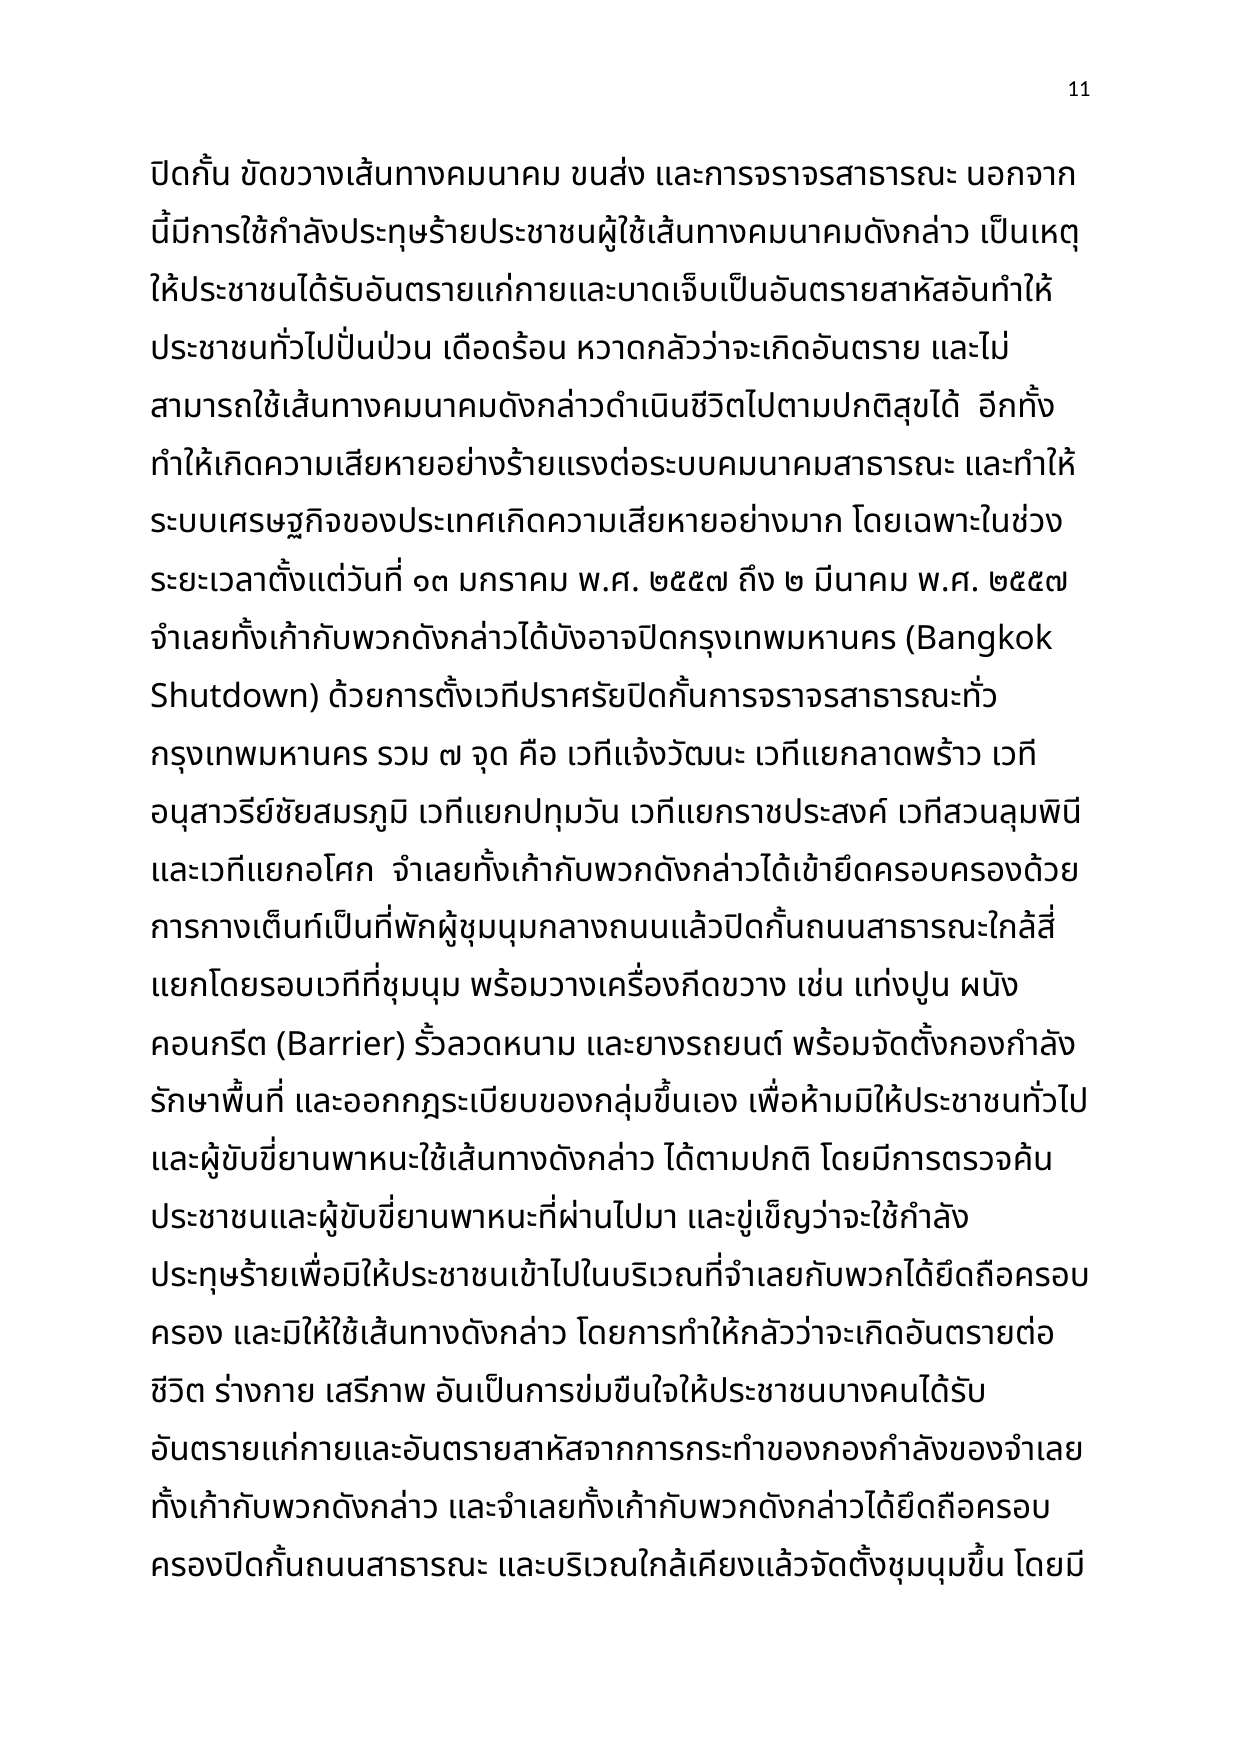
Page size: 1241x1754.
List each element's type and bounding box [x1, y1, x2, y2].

text [150, 150, 1090, 1591]
